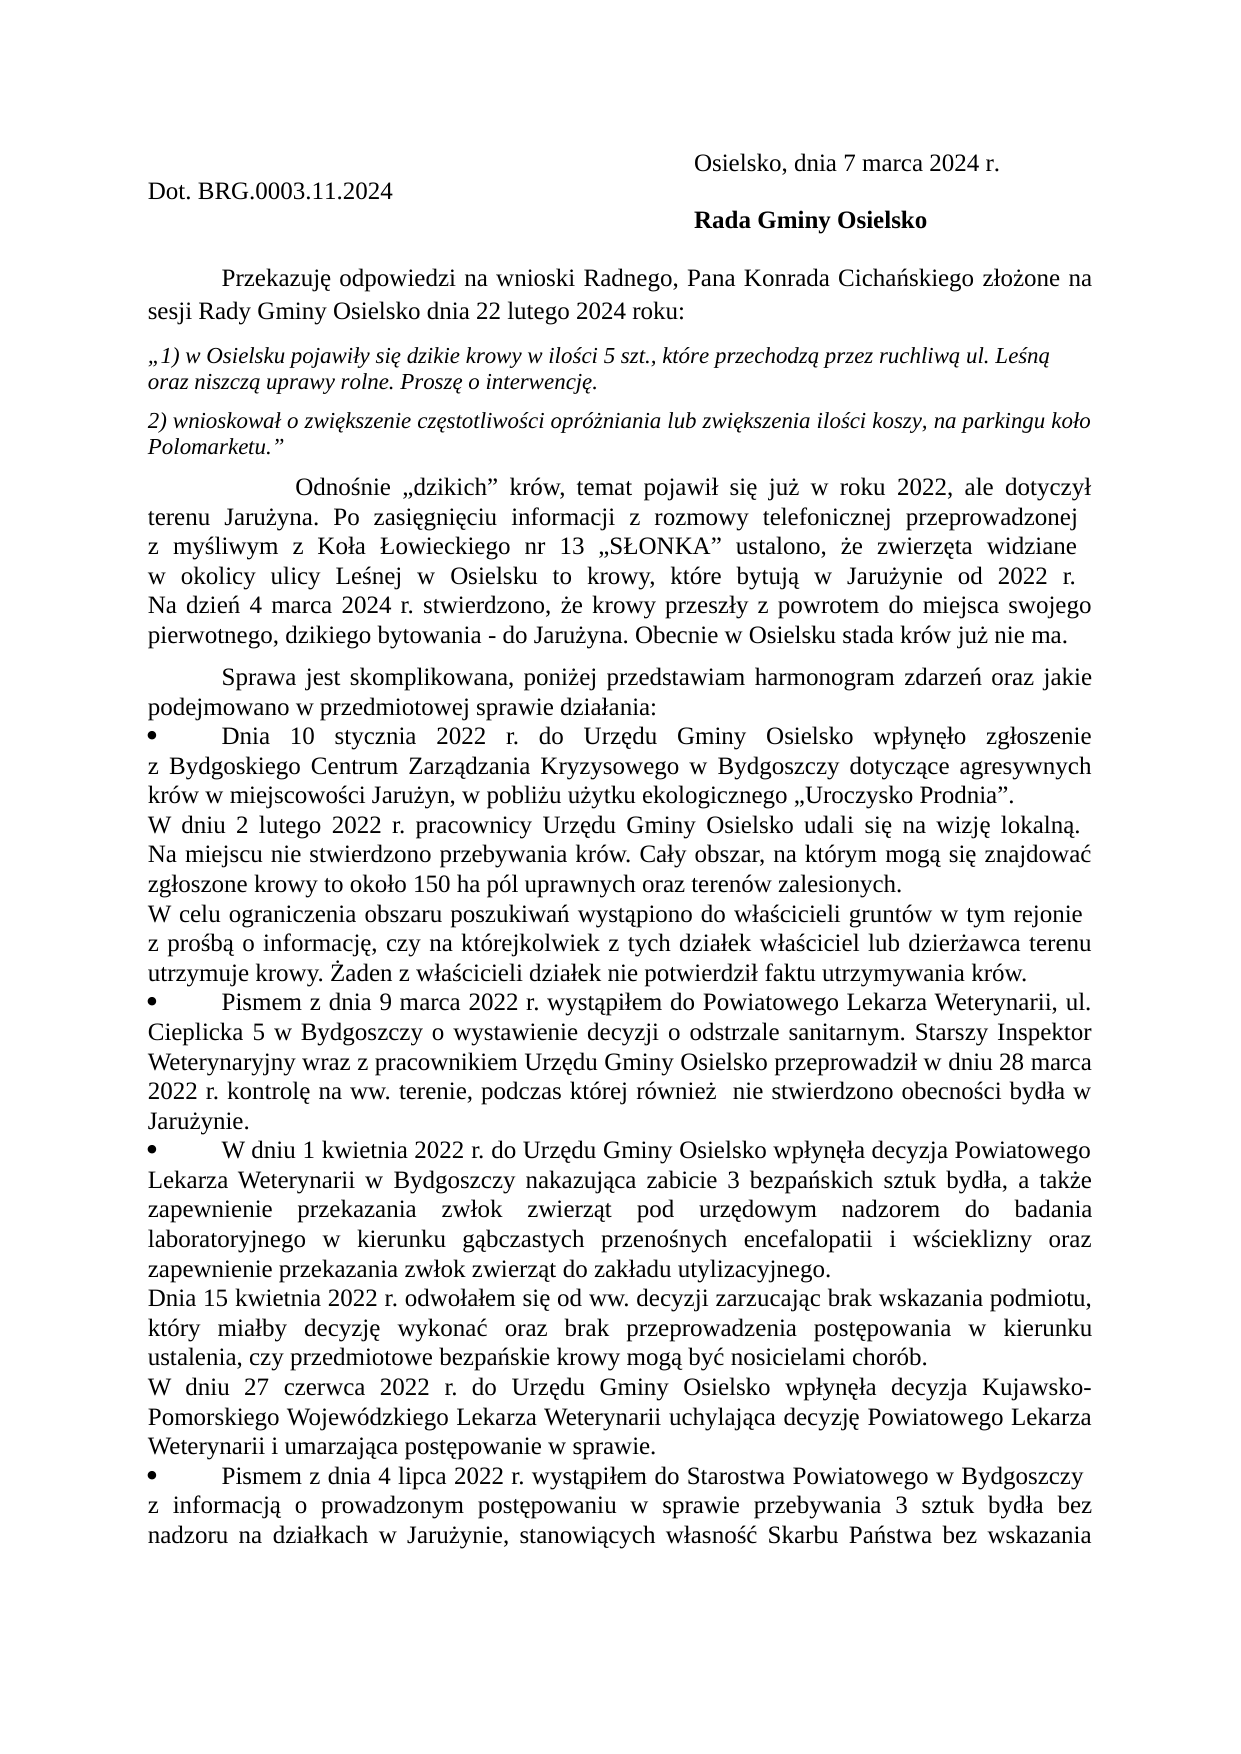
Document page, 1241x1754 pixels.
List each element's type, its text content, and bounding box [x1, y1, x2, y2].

text Rada Gminy Osielsko [694, 205, 1093, 234]
list W dniu 1 kwietnia 2022 r. do Urzędu Gminy Osielsko wpłynęła decyzja Powiatowego Lekarza Weterynarii w Bydgoszczy nakazująca zabicie 3 bezpańskich sztuk bydła, a także zapewnienie przekazania zwłok zwierząt pod urzędowym nadzorem do badania laboratoryjnego w kierunku gąbczastych przenośnych encefalopatii i wścieklizny oraz zapewnienie przekazania zwłok zwierząt do zakładu utylizacyjnego. [148, 1135, 1093, 1282]
text Sprawa jest skomplikowana, poniżej przedstawiam harmonogram zdarzeń oraz jakie podejmowano w przedmiotowej sprawie działania: [148, 662, 1093, 720]
text Osielsko, dnia 7 marca 2024 r. [694, 148, 1093, 176]
list Pismem z dnia 9 marca 2022 r. wystąpiłem do Powiatowego Lekarza Weterynarii, ul. Cieplicka 5 w Bydgoszczy o wystawienie decyzji o odstrzale sanitarnym. Starszy Inspektor Weterynaryjny wraz z pracownikiem Urzędu Gminy Osielsko przeprowadził w dniu 28 marca 2022 r. kontrolę na ww. terenie, podczas której również nie stwierdzono obecności bydła w Jarużynie. [148, 987, 1093, 1134]
text „1) w Osielsku pojawiły się dzikie krowy w ilości 5 szt., które przechodzą przez ruchliwą ul. Leśną oraz niszczą uprawy rolne. Proszę o interwencję. [148, 342, 1093, 394]
text Odnośnie „dzikich” krów, temat pojawił się już w roku 2022, ale dotyczył terenu Jarużyna. Po zasięgnięciu informacji z rozmowy telefonicznej przeprowadzonej z myśliwym z Koła Łowieckiego nr 13 „SŁONKA” ustalono, że zwierzęta widziane w okolicy ulicy Leśnej w Osielsku to krowy, które bytują w Jarużynie od 2022 r. Na dzień 4 marca 2024 r. stwierdzono, że krowy przeszły z powrotem do miejsca swojego pierwotnego, dzikiego bytowania - do Jarużyna. Obecnie w Osielsku stada krów już nie ma. [148, 472, 1093, 649]
text Dot. BRG.0003.11.2024 [148, 176, 1093, 205]
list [148, 1461, 1093, 1549]
list Dnia 10 stycznia 2022 r. do Urzędu Gminy Osielsko wpłynęło zgłoszenie z Bydgoskiego Centrum Zarządzania Kryzysowego w Bydgoszczy dotyczące agresywnych krów w miejscowości Jarużyn, w pobliżu użytku ekologicznego „Uroczysko Prodnia”. [148, 721, 1093, 809]
text W dniu 27 czerwca 2022 r. do Urzędu Gminy Osielsko wpłynęła decyzja Kujawsko-Pomorskiego Wojewódzkiego Lekarza Weterynarii uchylająca decyzję Powiatowego Lekarza Weterynarii i umarzająca postępowanie w sprawie. [148, 1372, 1093, 1460]
text W celu ograniczenia obszaru poszukiwań wystąpiono do właścicieli gruntów w tym rejonie z prośbą o informację, czy na którejkolwiek z tych działek właściciel lub dzierżawca terenu utrzymuje krowy. Żaden z właścicieli działek nie potwierdził faktu utrzymywania krów. [148, 899, 1093, 987]
text Dnia 15 kwietnia 2022 r. odwołałem się od ww. decyzji zarzucając brak wskazania podmiotu, który miałby decyzję wykonać oraz brak przeprowadzenia postępowania w kierunku ustalenia, czy przedmiotowe bezpańskie krowy mogą być nosicielami chorób. [148, 1283, 1093, 1371]
text 2) wnioskował o zwiększenie częstotliwości opróżniania lub zwiększenia ilości koszy, na parkingu koło Polomarketu.” [148, 407, 1093, 459]
text Przekazuję odpowiedzi na wnioski Radnego, Pana Konrada Cichańskiego złożone na sesji Rady Gminy Osielsko dnia 22 lutego 2024 roku: [148, 263, 1093, 325]
text W dniu 2 lutego 2022 r. pracownicy Urzędu Gminy Osielsko udali się na wizję lokalną. Na miejscu nie stwierdzono przebywania krów. Cały obszar, na którym mogą się znajdować zgłoszone krowy to około 150 ha pól uprawnych oraz terenów zalesionych. [148, 810, 1093, 898]
